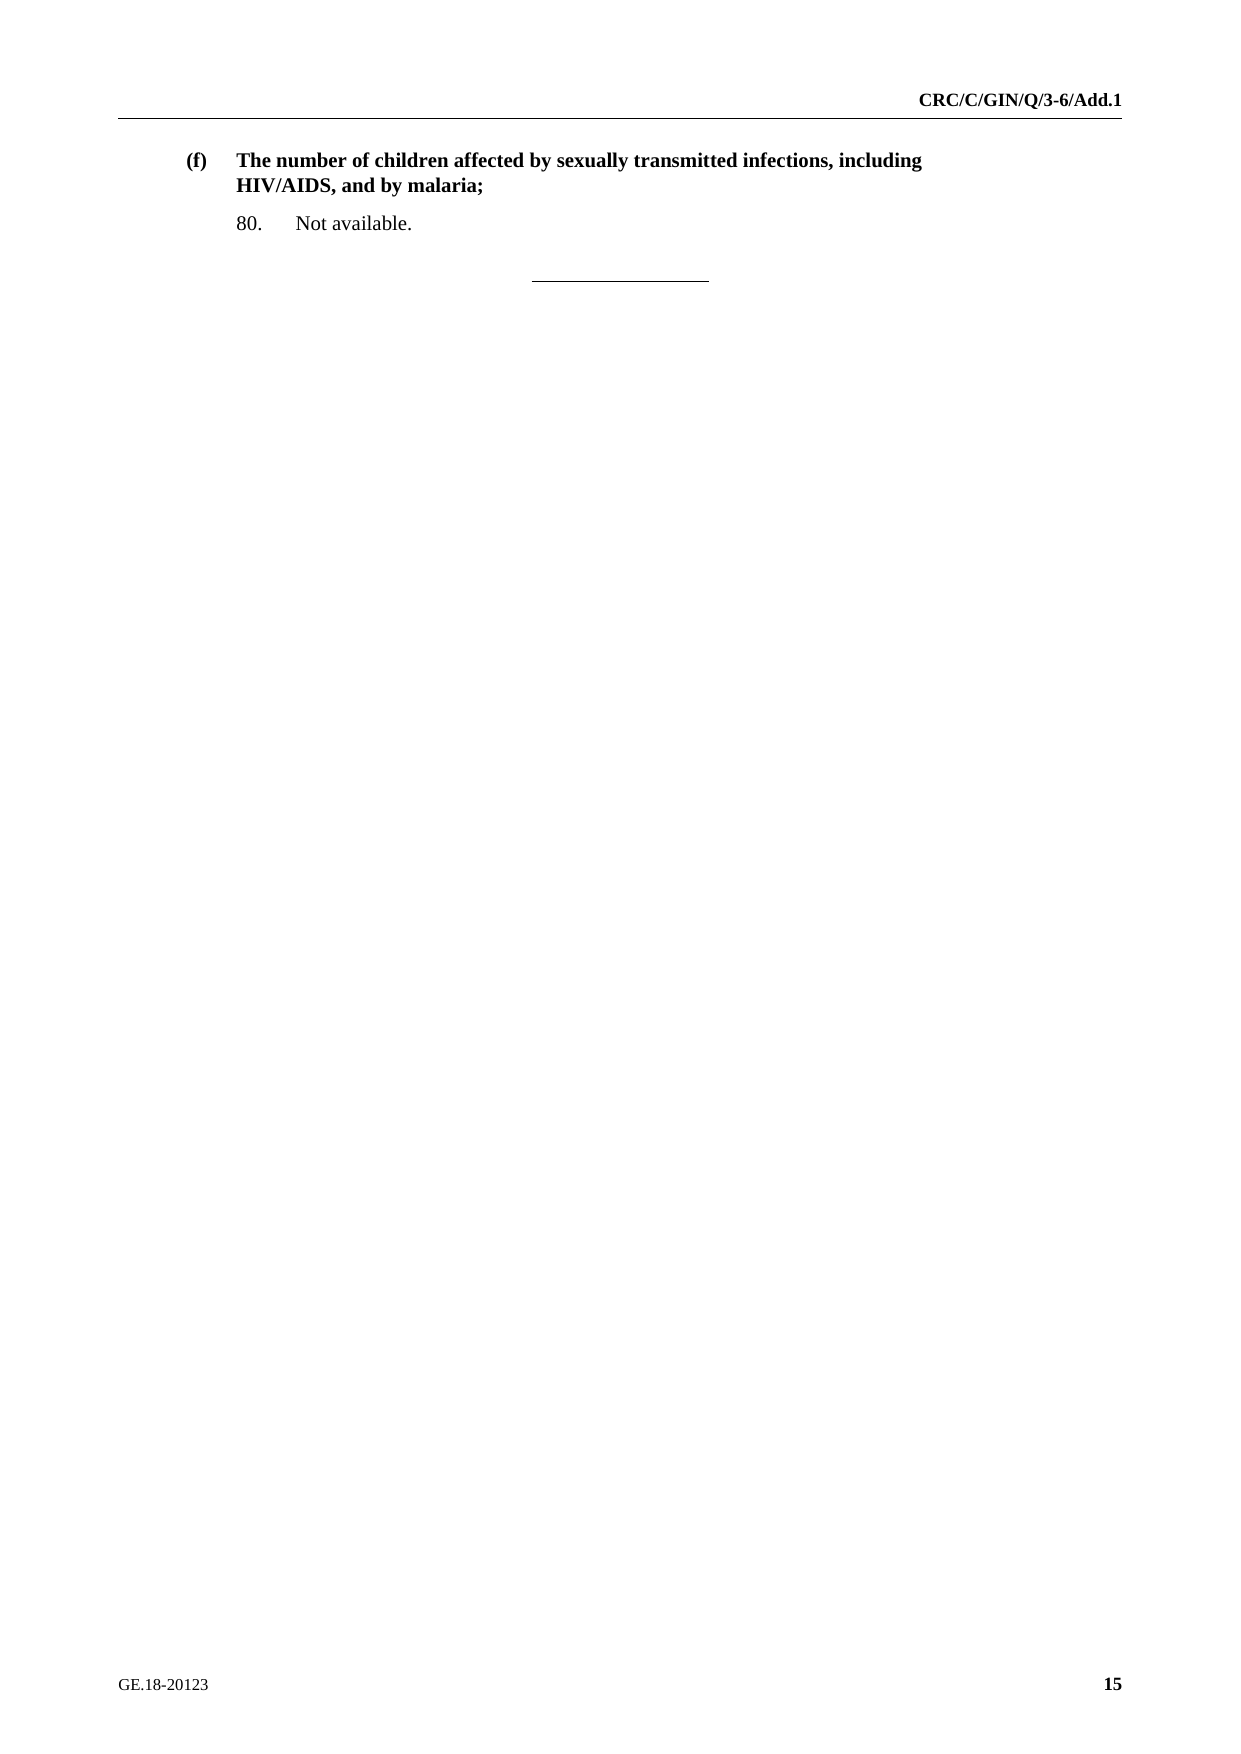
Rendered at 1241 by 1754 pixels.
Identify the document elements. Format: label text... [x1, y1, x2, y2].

text (f) The number of children affected by sexually transmitted infections, including HIV/AIDS, and by malaria; [118, 148, 1004, 198]
text 80. Not available. [236, 210, 1004, 235]
